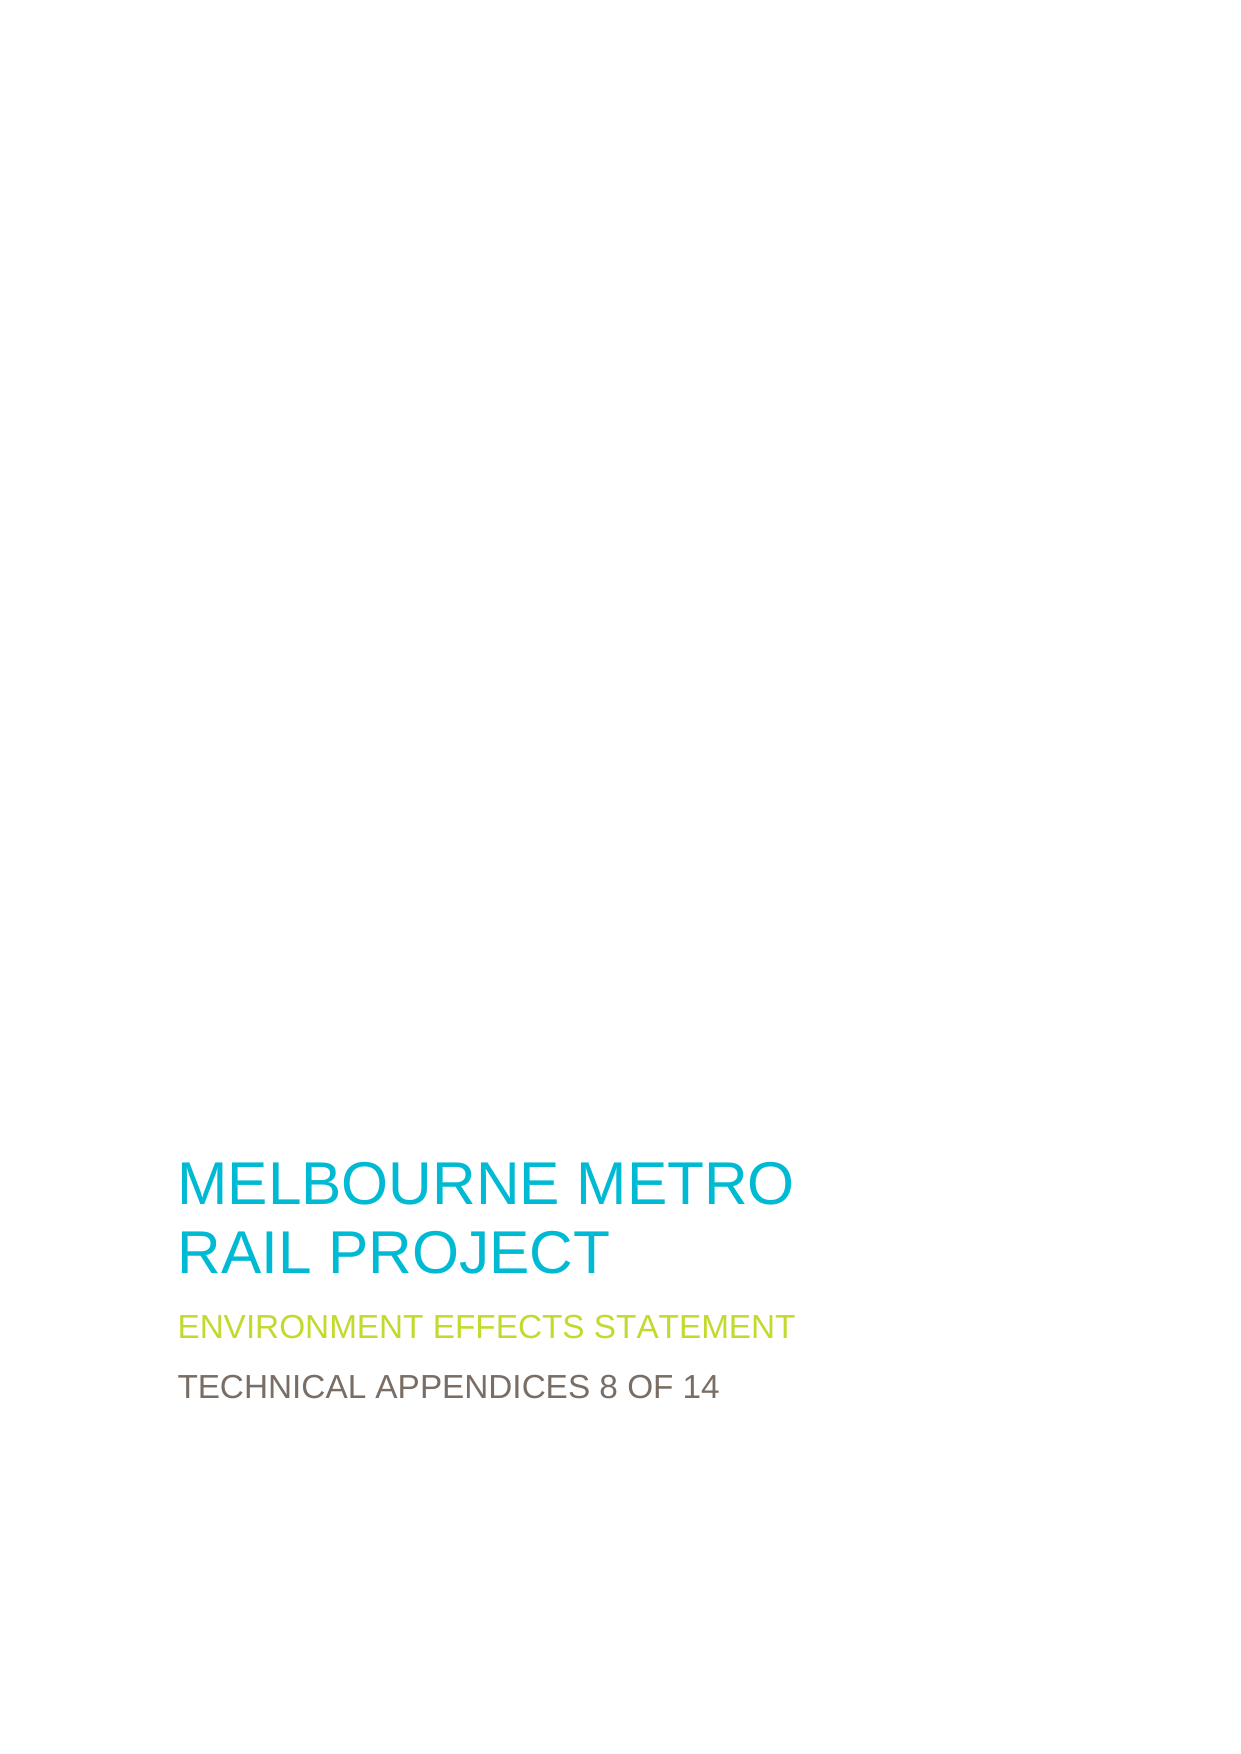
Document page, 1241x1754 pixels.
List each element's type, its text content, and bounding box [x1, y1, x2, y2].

text Melbourne Metro Rail Project [177, 1148, 914, 1287]
text ENVIRONMENT EFFECTS STATEMENT [177, 1307, 1122, 1346]
text TECHNICAL APPENDICES 8 OF 14 [177, 1367, 1122, 1405]
